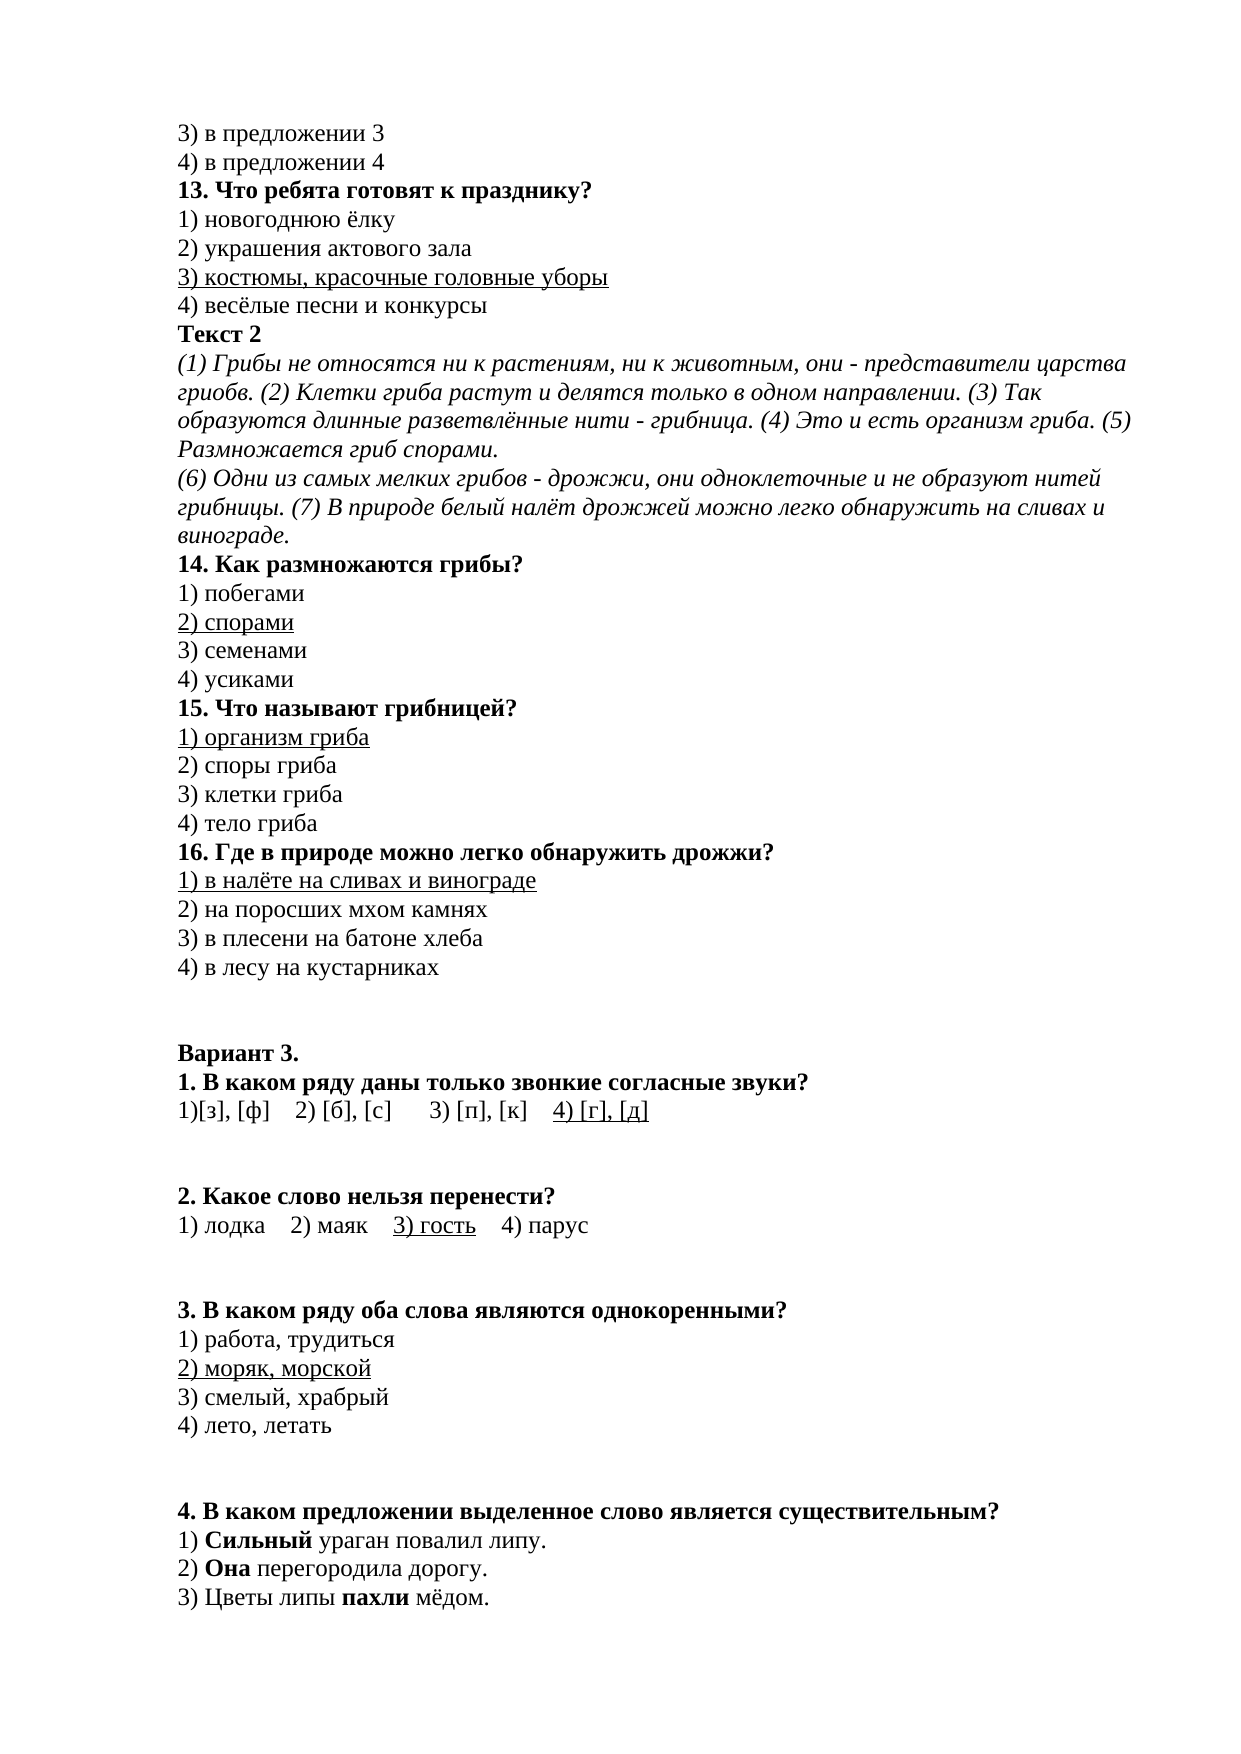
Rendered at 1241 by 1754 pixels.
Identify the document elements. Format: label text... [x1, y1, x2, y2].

text 2. Какое слово нельзя перенести? 1) лодка 2) маяк 3) гость 4) парус [177, 1181, 1152, 1295]
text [177, 1496, 1152, 1611]
text 3. В каком ряду оба слова являются однокоренными? 1) работа, трудиться 2) моряк, морской 3) смелый, храбрый 4) лето, летать [177, 1295, 1152, 1496]
text 1. В каком ряду даны только звонкие согласные звуки? 1)[з], [ф] 2) [б], [с] 3) [п], [к] 4) [г], [д] [177, 1067, 1152, 1181]
text Вариант 3. [177, 1038, 1152, 1067]
